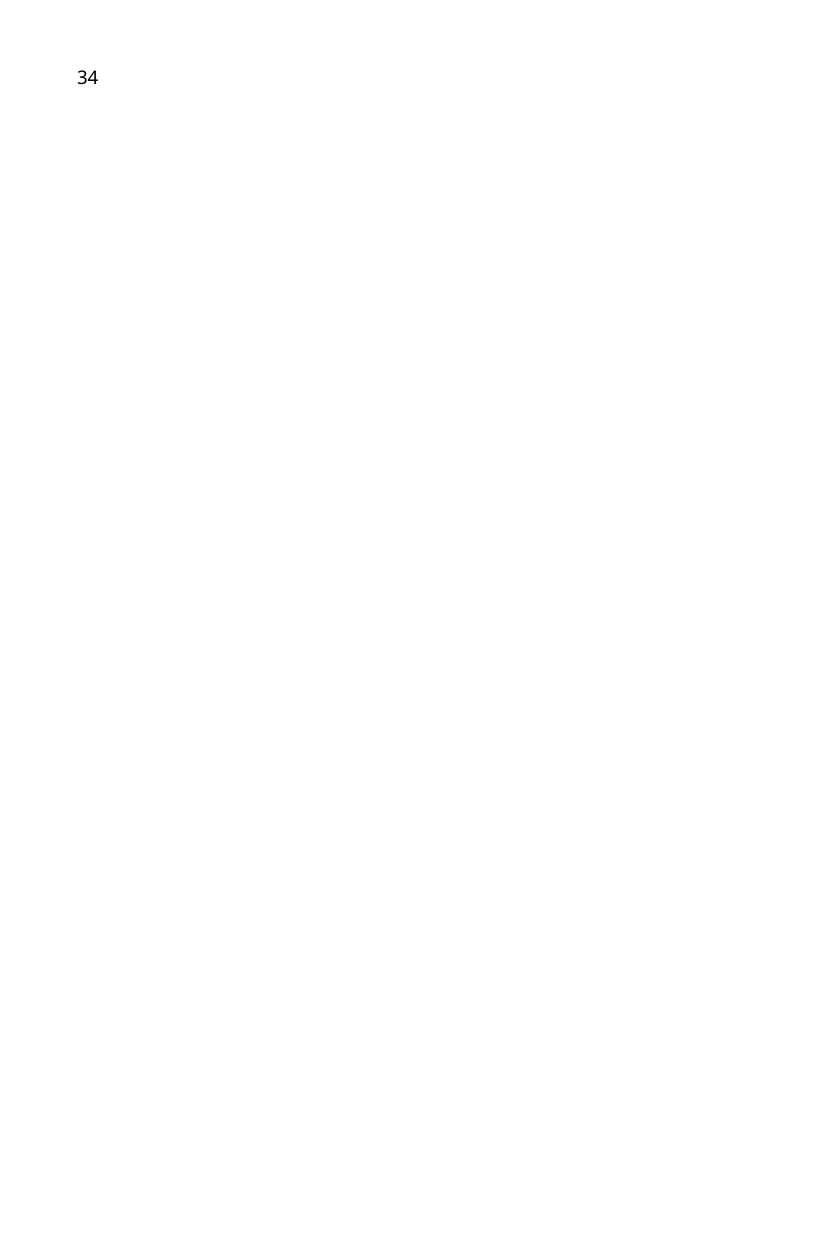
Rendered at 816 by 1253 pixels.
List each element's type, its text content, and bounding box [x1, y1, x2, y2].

text 34 [77, 64, 755, 90]
